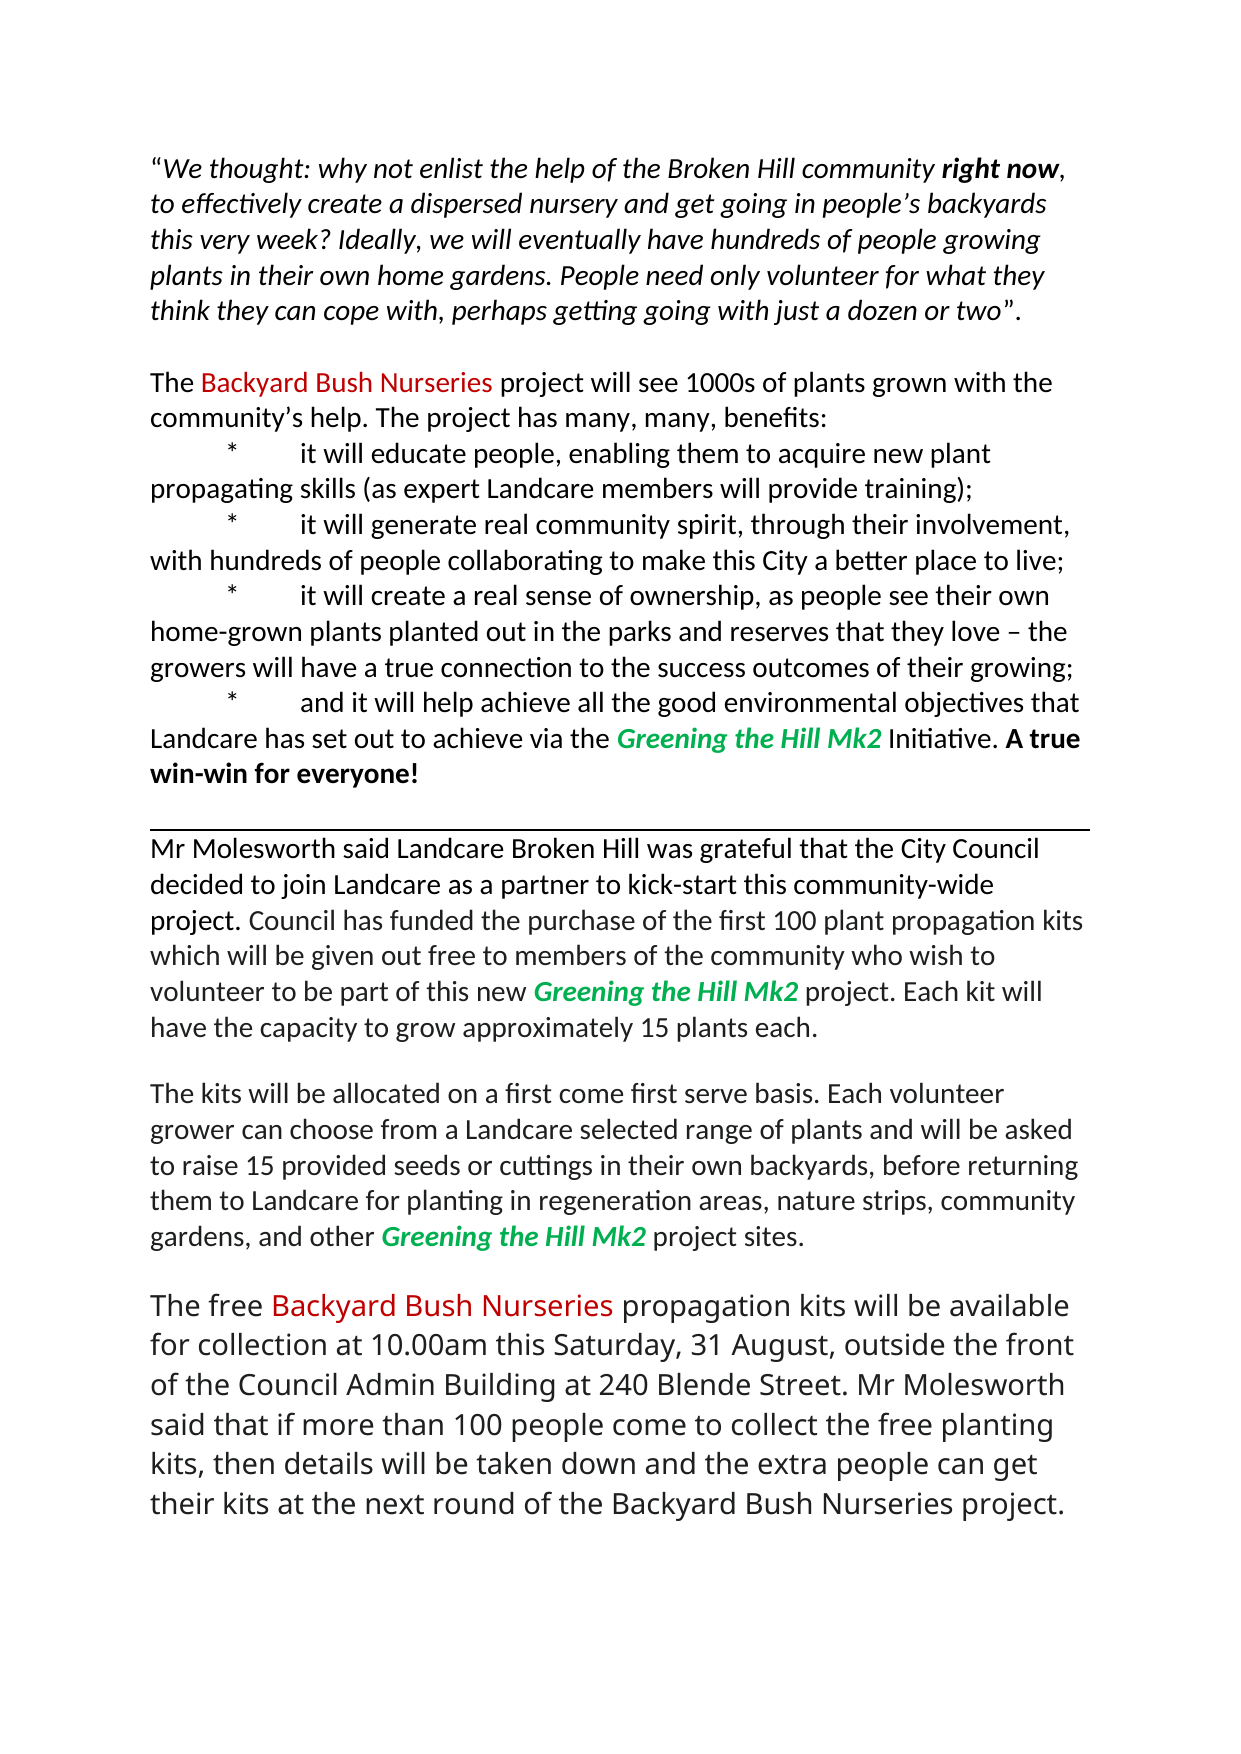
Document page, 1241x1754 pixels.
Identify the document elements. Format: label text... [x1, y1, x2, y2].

text * it will generate real community spirit, through their involvement, with hundreds of people collaborating to make this City a better place to live; [150, 506, 1090, 577]
text * and it will help achieve all the good environmental objectives that Landcare has set out to achieve via the Greening the Hill Mk2 Initiative. A true win-win for everyone! [150, 684, 1090, 791]
text * it will educate people, enabling them to acquire new plant propagating skills (as expert Landcare members will provide training); [150, 435, 1090, 506]
text The free Backyard Bush Nurseries propagation kits will be available for collection at 10.00am this Saturday, 31 August, outside the front of the Council Admin Building at 240 Blende Street. Mr Molesworth said that if more than 100 people come to collect the free planting kits, then details will be taken down and the extra people can get their kits at the next round of the Backyard Bush Nurseries project. [150, 1285, 1090, 1523]
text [150, 150, 1090, 328]
text Mr Molesworth said Landcare Broken Hill was grateful that the City Council decided to join Landcare as a partner to kick-start this community-wide project. Council has funded the purchase of the first 100 plant propagation kits which will be given out free to members of the community who wish to volunteer to be part of this new Greening the Hill Mk2 project. Each kit will have the capacity to grow approximately 15 plants each. [150, 831, 1090, 1044]
text * it will create a real sense of ownership, as people see their own home-grown plants planted out in the parks and reserves that they love – the growers will have a true connection to the success outcomes of their growing; [150, 577, 1090, 684]
text The kits will be allocated on a first come first serve basis. Each volunteer grower can choose from a Landcare selected range of plants and will be asked to raise 15 provided seeds or cuttings in their own backyards, before returning them to Landcare for planting in regeneration areas, nature strips, community gardens, and other Greening the Hill Mk2 project sites. [150, 1076, 1090, 1254]
text The Backyard Bush Nurseries project will see 1000s of plants grown with the community’s help. The project has many, many, benefits: [150, 364, 1090, 435]
